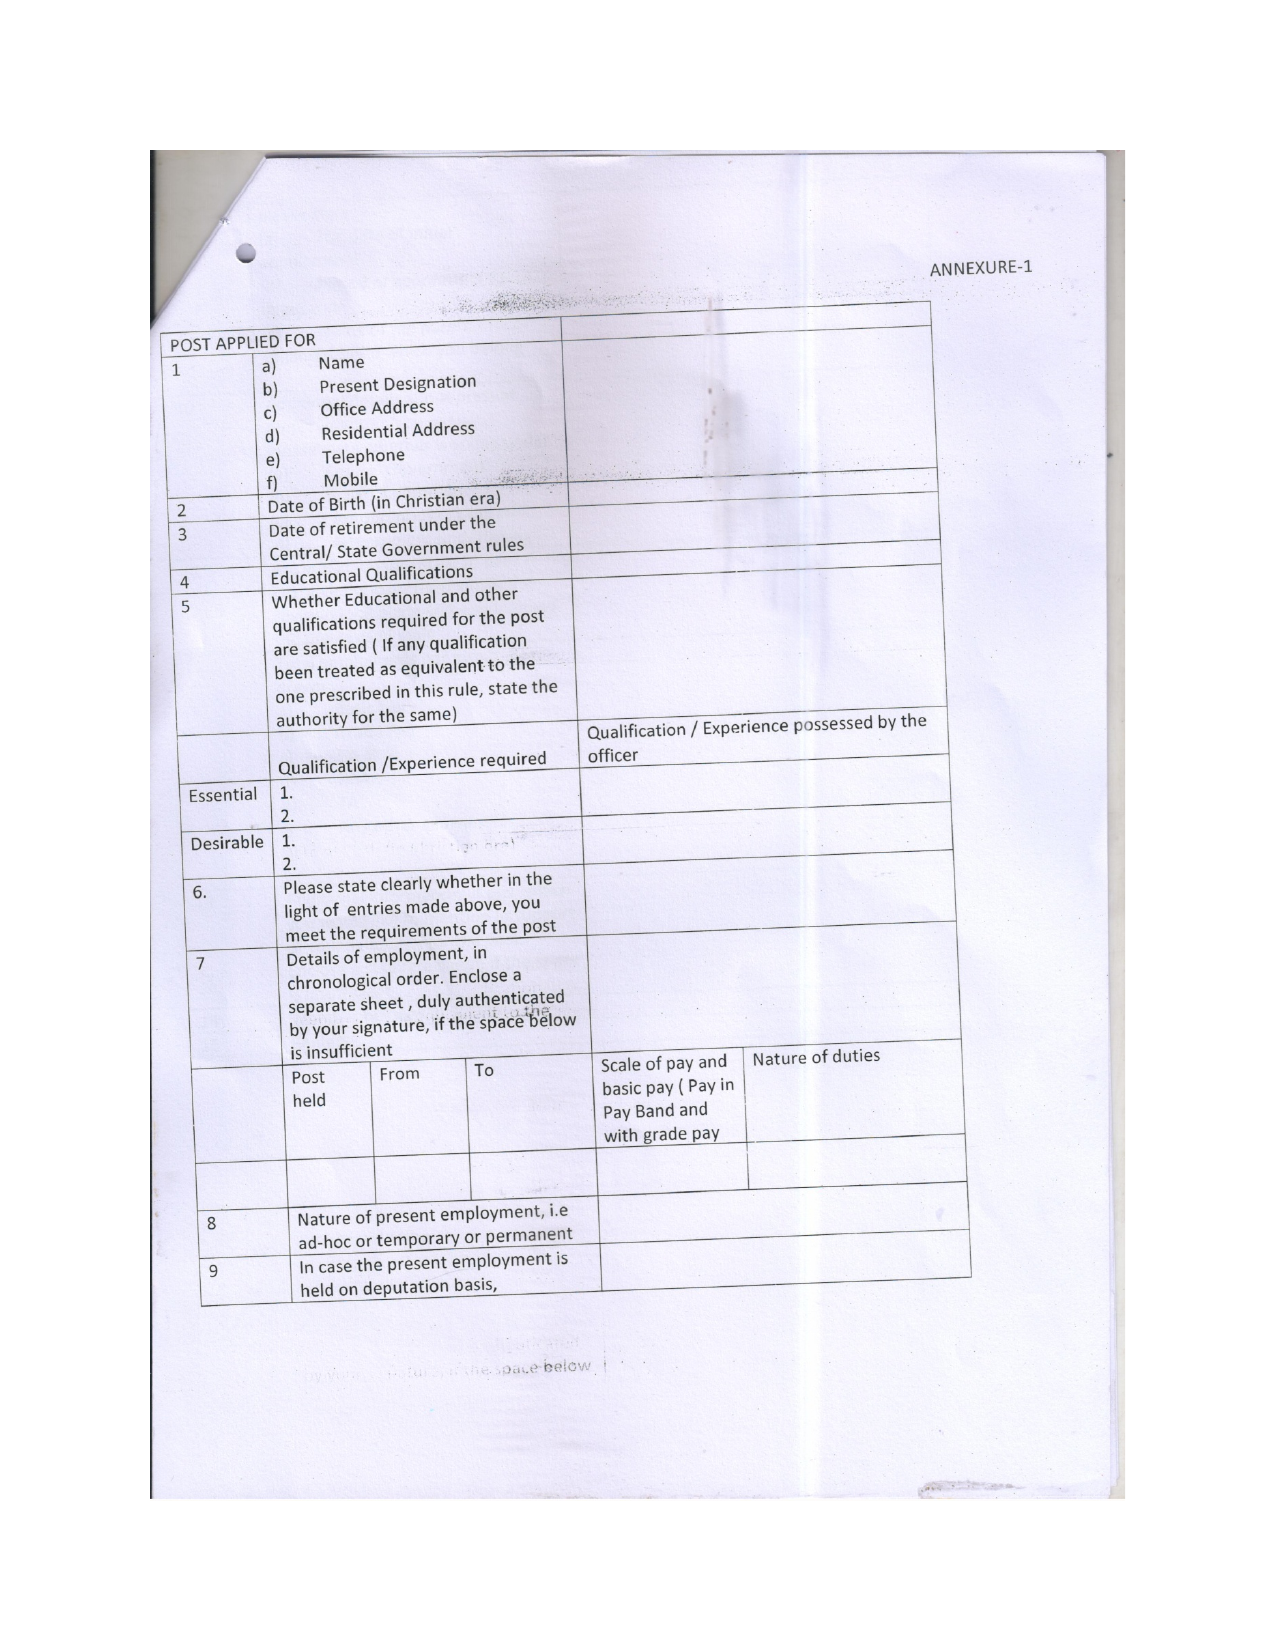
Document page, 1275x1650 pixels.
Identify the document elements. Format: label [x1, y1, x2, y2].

picture [150, 150, 1125, 1501]
